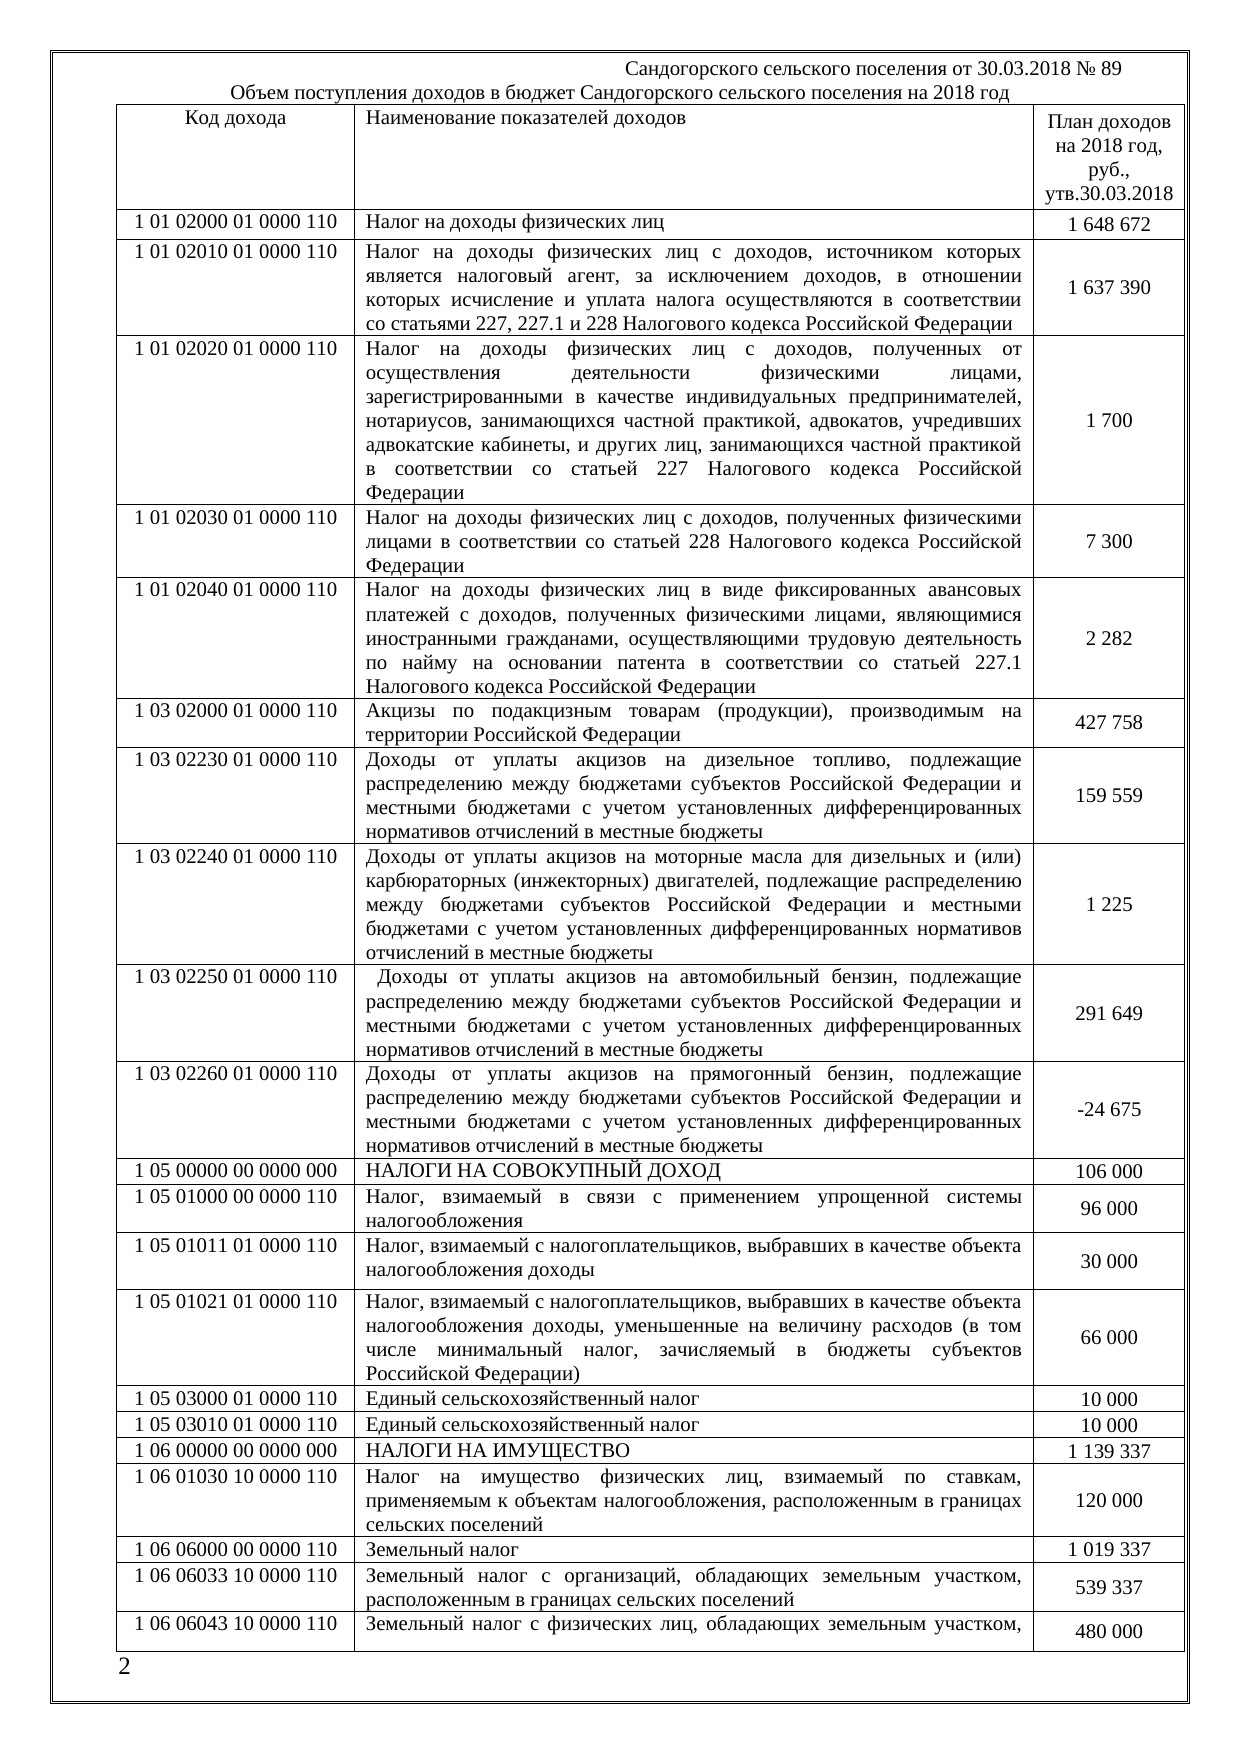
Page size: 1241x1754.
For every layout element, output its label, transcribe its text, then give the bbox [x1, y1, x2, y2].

table_cell 1 05 01011 01 0000 110 [117, 1233, 354, 1288]
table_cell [355, 1612, 1033, 1651]
table_cell 1 637 390 [1034, 240, 1184, 335]
table_cell 1 03 02230 01 0000 110 [117, 748, 354, 843]
table_cell Налог, взимаемый с налогоплательщиков, выбравших в качестве объекта налогообложения доходы, уменьшенные на величину расходов (в том числе минимальный налог, зачисляемый в бюджеты субъектов Российской Федерации) [355, 1290, 1033, 1385]
table_cell Акцизы по подакцизным товарам (продукции), производимым на территории Российской Федерации [355, 699, 1033, 746]
table_cell 10 000 [1034, 1386, 1184, 1411]
table_cell 1 139 337 [1034, 1438, 1184, 1463]
table_cell 1 05 03010 01 0000 110 [117, 1412, 354, 1437]
table_cell Налог на доходы физических лиц [355, 210, 1033, 238]
table_cell 1 05 01021 01 0000 110 [117, 1290, 354, 1385]
table_cell 1 03 02000 01 0000 110 [117, 699, 354, 746]
table_cell Доходы от уплаты акцизов на моторные масла для дизельных и (или) карбюраторных (инжекторных) двигателей, подлежащие распределению между бюджетами субъектов Российской Федерации и местными бюджетами с учетом установленных дифференцированных нормативов отчислений в местные бюджеты [355, 844, 1033, 964]
table_cell 1 05 01000 00 0000 110 [117, 1185, 354, 1232]
table_cell Налог на имущество физических лиц, взимаемый по ставкам, применяемым к объектам налогообложения, расположенным в границах сельских поселений [355, 1464, 1033, 1536]
table_header Наименование показателей доходов [355, 105, 1033, 209]
table_cell Земельный налог с организаций, обладающих земельным участком, расположенным в границах сельских поселений [355, 1563, 1033, 1611]
table_cell 539 337 [1034, 1563, 1184, 1611]
table_cell 1 648 672 [1034, 210, 1184, 238]
table_cell 1 06 01030 10 0000 110 [117, 1464, 354, 1536]
table_cell Налог на доходы физических лиц с доходов, полученных физическими лицами в соответствии со статьей 228 Налогового кодекса Российской Федерации [355, 505, 1033, 577]
table_header План доходов на 2018 год, руб., утв.30.03.2018 [1034, 105, 1184, 209]
text Сандогорского сельского поселения от 30.03.2018 № 89 [118, 56, 1122, 80]
table_cell Единый сельскохозяйственный налог [355, 1386, 1033, 1411]
table_cell 1 03 02260 01 0000 110 [117, 1062, 354, 1157]
table_cell Налог на доходы физических лиц с доходов, источником которых является налоговый агент, за исключением доходов, в отношении которых исчисление и уплата налога осуществляются в соответствии со статьями 227, 227.1 и 228 Налогового кодекса Российской Федерации [355, 240, 1033, 335]
table_cell Единый сельскохозяйственный налог [355, 1412, 1033, 1437]
table_cell 480 000 [1034, 1612, 1184, 1651]
table_cell 1 03 02240 01 0000 110 [117, 844, 354, 964]
table_cell НАЛОГИ НА ИМУЩЕСТВО [355, 1438, 1033, 1463]
table_cell Налог, взимаемый в связи с применением упрощенной системы налогообложения [355, 1185, 1033, 1232]
table_cell 120 000 [1034, 1464, 1184, 1536]
table_cell 96 000 [1034, 1185, 1184, 1232]
table_cell 1 06 06033 10 0000 110 [117, 1563, 354, 1611]
table_cell 1 225 [1034, 844, 1184, 964]
table_cell НАЛОГИ НА СОВОКУПНЫЙ ДОХОД [355, 1159, 1033, 1183]
table_cell 10 000 [1034, 1412, 1184, 1437]
table_cell 66 000 [1034, 1290, 1184, 1385]
table_cell 1 700 [1034, 336, 1184, 504]
table_cell 1 05 03000 01 0000 110 [117, 1386, 354, 1411]
table_cell 1 01 02000 01 0000 110 [117, 210, 354, 238]
table_cell 427 758 [1034, 699, 1184, 746]
table_cell Доходы от уплаты акцизов на прямогонный бензин, подлежащие распределению между бюджетами субъектов Российской Федерации и местными бюджетами с учетом установленных дифференцированных нормативов отчислений в местные бюджеты [355, 1062, 1033, 1157]
table_cell Доходы от уплаты акцизов на автомобильный бензин, подлежащие распределению между бюджетами субъектов Российской Федерации и местными бюджетами с учетом установленных дифференцированных нормативов отчислений в местные бюджеты [355, 965, 1033, 1061]
table_cell 2 282 [1034, 578, 1184, 698]
table_cell 1 01 02030 01 0000 110 [117, 505, 354, 577]
table_cell 1 01 02010 01 0000 110 [117, 240, 354, 335]
table_cell 159 559 [1034, 748, 1184, 843]
table_cell 291 649 [1034, 965, 1184, 1061]
table_cell 1 019 337 [1034, 1537, 1184, 1562]
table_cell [117, 1612, 354, 1651]
table_cell Налог на доходы физических лиц в виде фиксированных авансовых платежей с доходов, полученных физическими лицами, являющимися иностранными гражданами, осуществляющими трудовую деятельность по найму на основании патента в соответствии со статьей 227.1 Налогового кодекса Российской Федерации [355, 578, 1033, 698]
table_header Код дохода [117, 105, 354, 209]
table_cell 30 000 [1034, 1233, 1184, 1288]
table_cell 1 06 00000 00 0000 000 [117, 1438, 354, 1463]
table_cell 1 01 02020 01 0000 110 [117, 336, 354, 504]
table_cell -24 675 [1034, 1062, 1184, 1157]
table_cell 1 01 02040 01 0000 110 [117, 578, 354, 698]
table_cell 1 03 02250 01 0000 110 [117, 965, 354, 1061]
table_cell 1 06 06000 00 0000 110 [117, 1537, 354, 1562]
table_cell Налог на доходы физических лиц с доходов, полученных от осуществления деятельности физическими лицами, зарегистрированными в качестве индивидуальных предпринимателей, нотариусов, занимающихся частной практикой, адвокатов, учредивших адвокатские кабинеты, и других лиц, занимающихся частной практикой в соответствии со статьей 227 Налогового кодекса Российской Федерации [355, 336, 1033, 504]
table_cell Земельный налог [355, 1537, 1033, 1562]
text Объем поступления доходов в бюджет Сандогорского сельского поселения на 2018 год [118, 80, 1122, 104]
table_cell 7 300 [1034, 505, 1184, 577]
table_cell Доходы от уплаты акцизов на дизельное топливо, подлежащие распределению между бюджетами субъектов Российской Федерации и местными бюджетами с учетом установленных дифференцированных нормативов отчислений в местные бюджеты [355, 748, 1033, 843]
table_cell Налог, взимаемый с налогоплательщиков, выбравших в качестве объекта налогообложения доходы [355, 1233, 1033, 1288]
table_cell 1 05 00000 00 0000 000 [117, 1159, 354, 1183]
table_cell 106 000 [1034, 1159, 1184, 1183]
